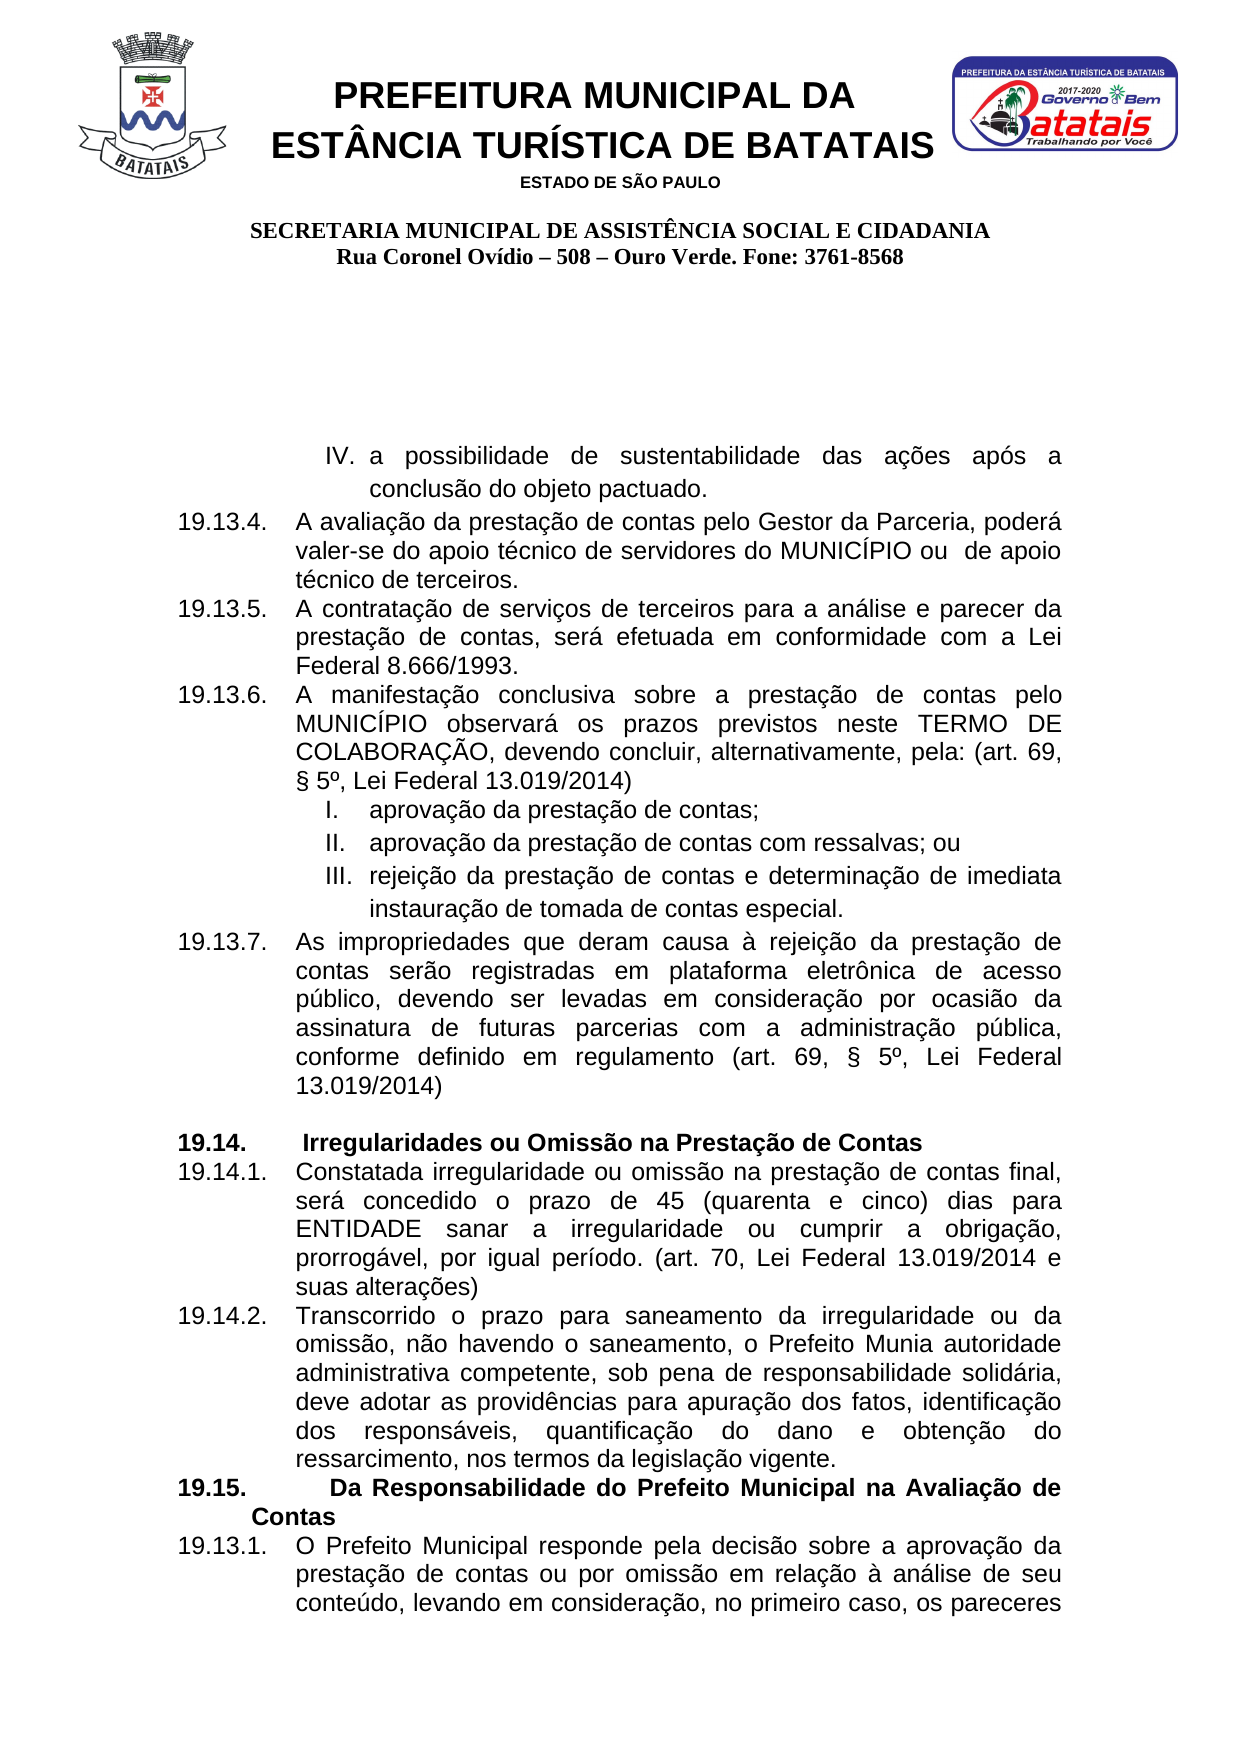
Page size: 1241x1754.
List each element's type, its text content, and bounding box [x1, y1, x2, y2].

picture [951, 51, 1179, 158]
text 19.14.1. Constatada irregularidade ou omissão na prestação de contas final, será concedido o prazo de 45 (quarenta e cinco) dias para ENTIDADE sanar a irregularidade ou cumprir a obrigação, prorrogável, por igual período. (art. 70, Lei Federal 13.019/2014 e suas alterações) [177, 1157, 1063, 1301]
list a possibilidade de sustentabilidade das ações após a conclusão do objeto pactuado. [325, 441, 1063, 503]
text 19.13.7. As impropriedades que deram causa à rejeição da prestação de contas serão registradas em plataforma eletrônica de acesso público, devendo ser levadas em consideração por ocasião da assinatura de futuras parcerias com a administração pública, conforme definido em regulamento (art. 69, § 5º, Lei Federal 13.019/2014) [177, 927, 1063, 1099]
picture [78, 32, 227, 179]
list rejeição da prestação de contas e determinação de imediata instauração de tomada de contas especial. [325, 861, 1063, 923]
text 19.13.5. A contratação de serviços de terceiros para a análise e parecer da prestação de contas, será efetuada em conformidade com a Lei Federal 8.666/1993. [177, 593, 1063, 680]
text 19.13.4. A avaliação da prestação de contas pelo Gestor da Parceria, poderá valer-se do apoio técnico de servidores do MUNICÍPIO ou de apoio técnico de terceiros. [177, 507, 1063, 593]
text 19.15. Da Responsabilidade do Prefeito Municipal na Avaliação de Contas [177, 1473, 1063, 1531]
list aprovação da prestação de contas com ressalvas; ou [325, 828, 1063, 857]
text 19.13.6. A manifestação conclusiva sobre a prestação de contas pelo MUNICÍPIO observará os prazos previstos neste TERMO DE COLABORAÇÃO, devendo concluir, alternativamente, pela: (art. 69, § 5º, Lei Federal 13.019/2014) [177, 680, 1063, 795]
text 19.14.2. Transcorrido o prazo para saneamento da irregularidade ou da omissão, não havendo o saneamento, o Prefeito Munia autoridade administrativa competente, sob pena de responsabilidade solidária, deve adotar as providências para apuração dos fatos, identificação dos responsáveis, quantificação do dano e obtenção do ressarcimento, nos termos da legislação vigente. [177, 1301, 1063, 1473]
list aprovação da prestação de contas; [325, 795, 1063, 823]
text 19.14. Irregularidades ou Omissão na Prestação de Contas [177, 1128, 1063, 1157]
